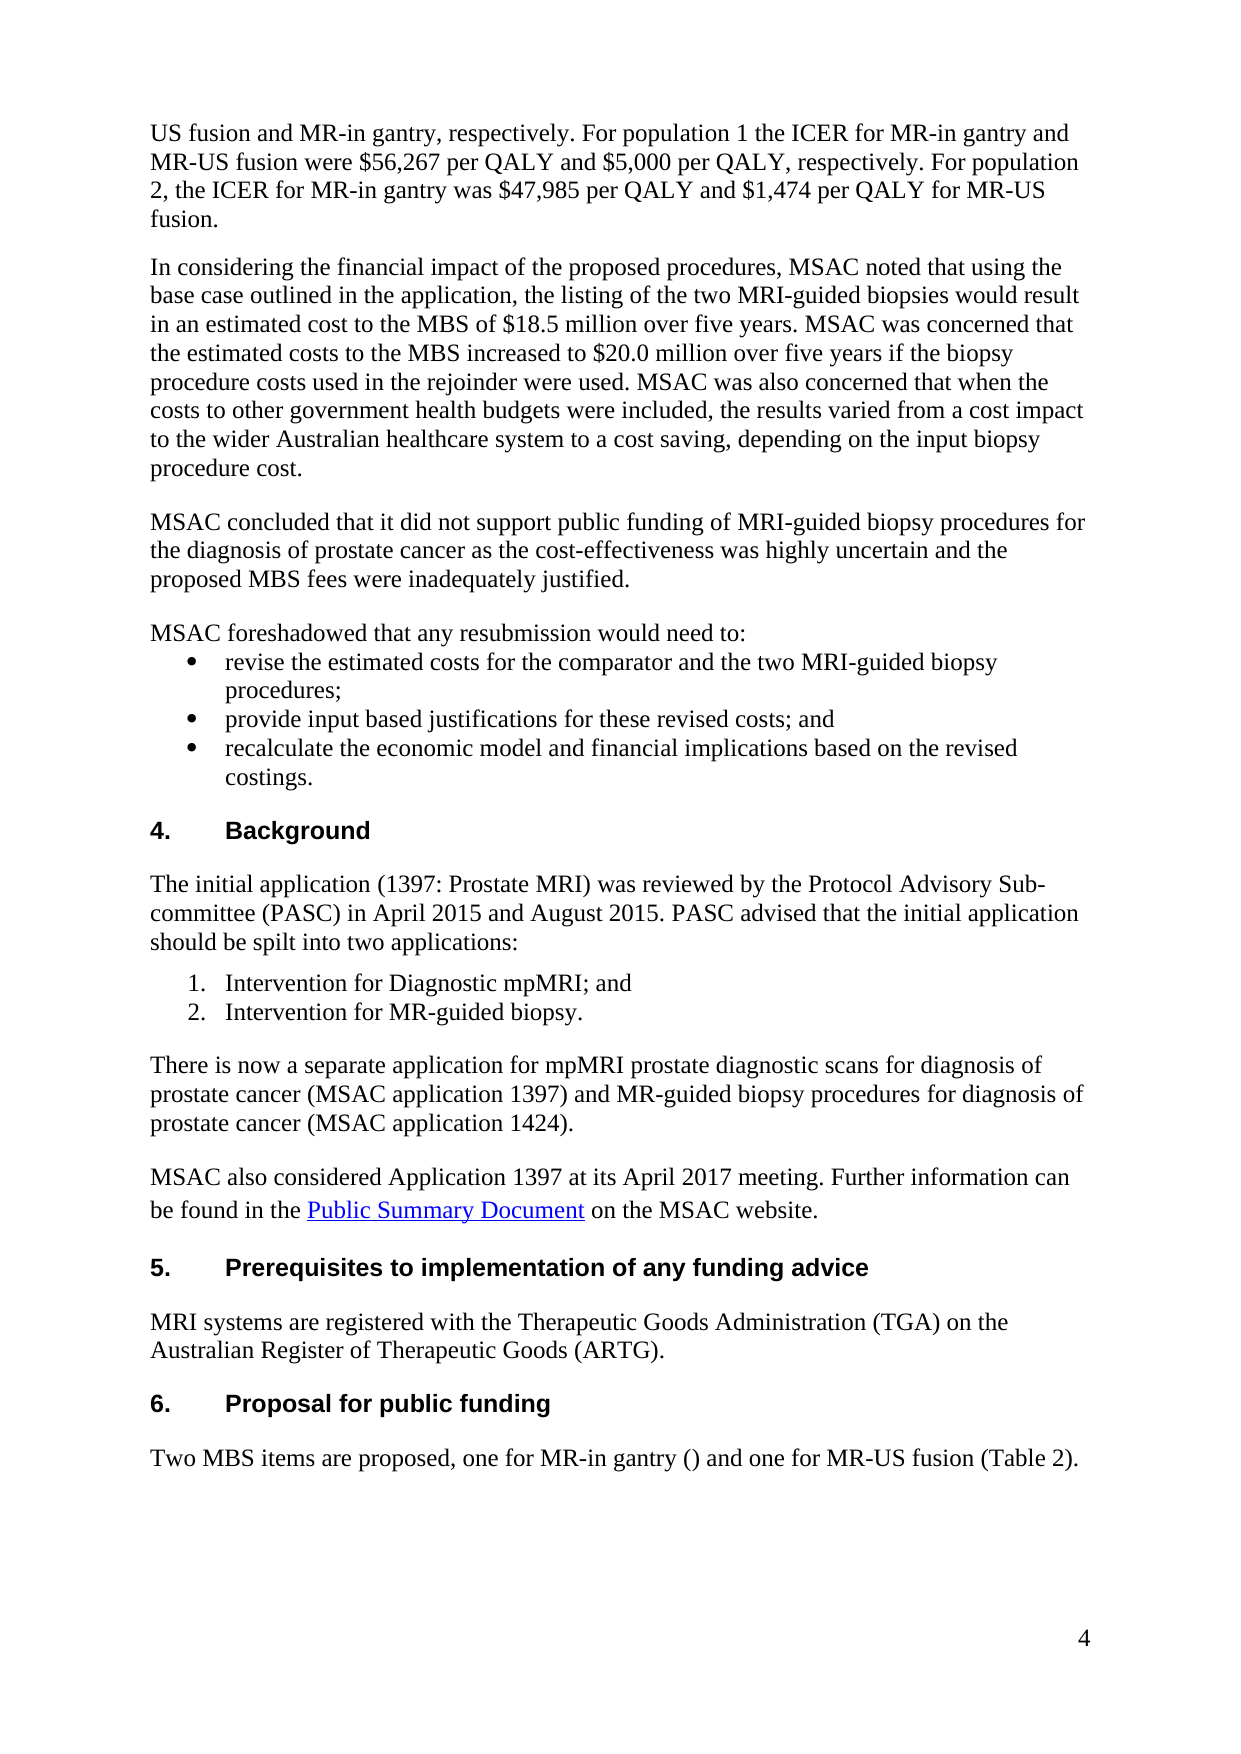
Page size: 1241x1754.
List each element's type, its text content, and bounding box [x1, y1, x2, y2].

list Intervention for Diagnostic mpMRI; and [187, 968, 1090, 997]
text There is now a separate application for mpMRI prostate diagnostic scans for diagnosis of prostate cancer (MSAC application 1397) and MR-guided biopsy procedures for diagnosis of prostate cancer (MSAC application 1424). [150, 1051, 1090, 1137]
text MSAC concluded that it did not support public funding of MRI-guided biopsy procedures for the diagnosis of prostate cancer as the cost-effectiveness was highly uncertain and the proposed MBS fees were inadequately justified. [150, 507, 1090, 593]
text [150, 118, 1090, 233]
text The initial application (1397: Prostate MRI) was reviewed by the Protocol Advisory Sub-committee (PASC) in April 2015 and August 2015. PASC advised that the initial application should be spilt into two applications: [150, 869, 1090, 956]
subtitle Proposal for public funding [150, 1389, 1090, 1418]
subtitle Background [150, 816, 1090, 844]
list provide input based justifications for these revised costs; and [187, 704, 1090, 733]
list Intervention for MR-guided biopsy. [187, 997, 1090, 1026]
text MRI systems are registered with the Therapeutic Goods Administration (TGA) on the Australian Register of Therapeutic Goods (ARTG). [150, 1307, 1090, 1364]
text MSAC foreshadowed that any resubmission would need to: [150, 618, 1090, 647]
text In considering the financial impact of the proposed procedures, MSAC noted that using the base case outlined in the application, the listing of the two MRI-guided biopsies would result in an estimated cost to the MBS of $18.5 million over five years. MSAC was concerned that the estimated costs to the MBS increased to $20.0 million over five years if the biopsy procedure costs used in the rejoinder were used. MSAC was also concerned that when the costs to other government health budgets were included, the results varied from a cost impact to the wider Australian healthcare system to a cost saving, depending on the input biopsy procedure cost. [150, 252, 1090, 482]
subtitle Prerequisites to implementation of any funding advice [150, 1253, 1090, 1282]
text Two MBS items are proposed, one for MR-in gantry (Table 1) and one for MR-US fusion (Table 2). [150, 1443, 1090, 1472]
text MSAC also considered Application 1397 at its April 2017 meeting. Further information can be found in the Public Summary Document on the MSAC website. [150, 1162, 1090, 1224]
list recalculate the economic model and financial implications based on the revised costings. [187, 733, 1090, 791]
list revise the estimated costs for the comparator and the two MRI-guided biopsy procedures; [187, 647, 1090, 704]
